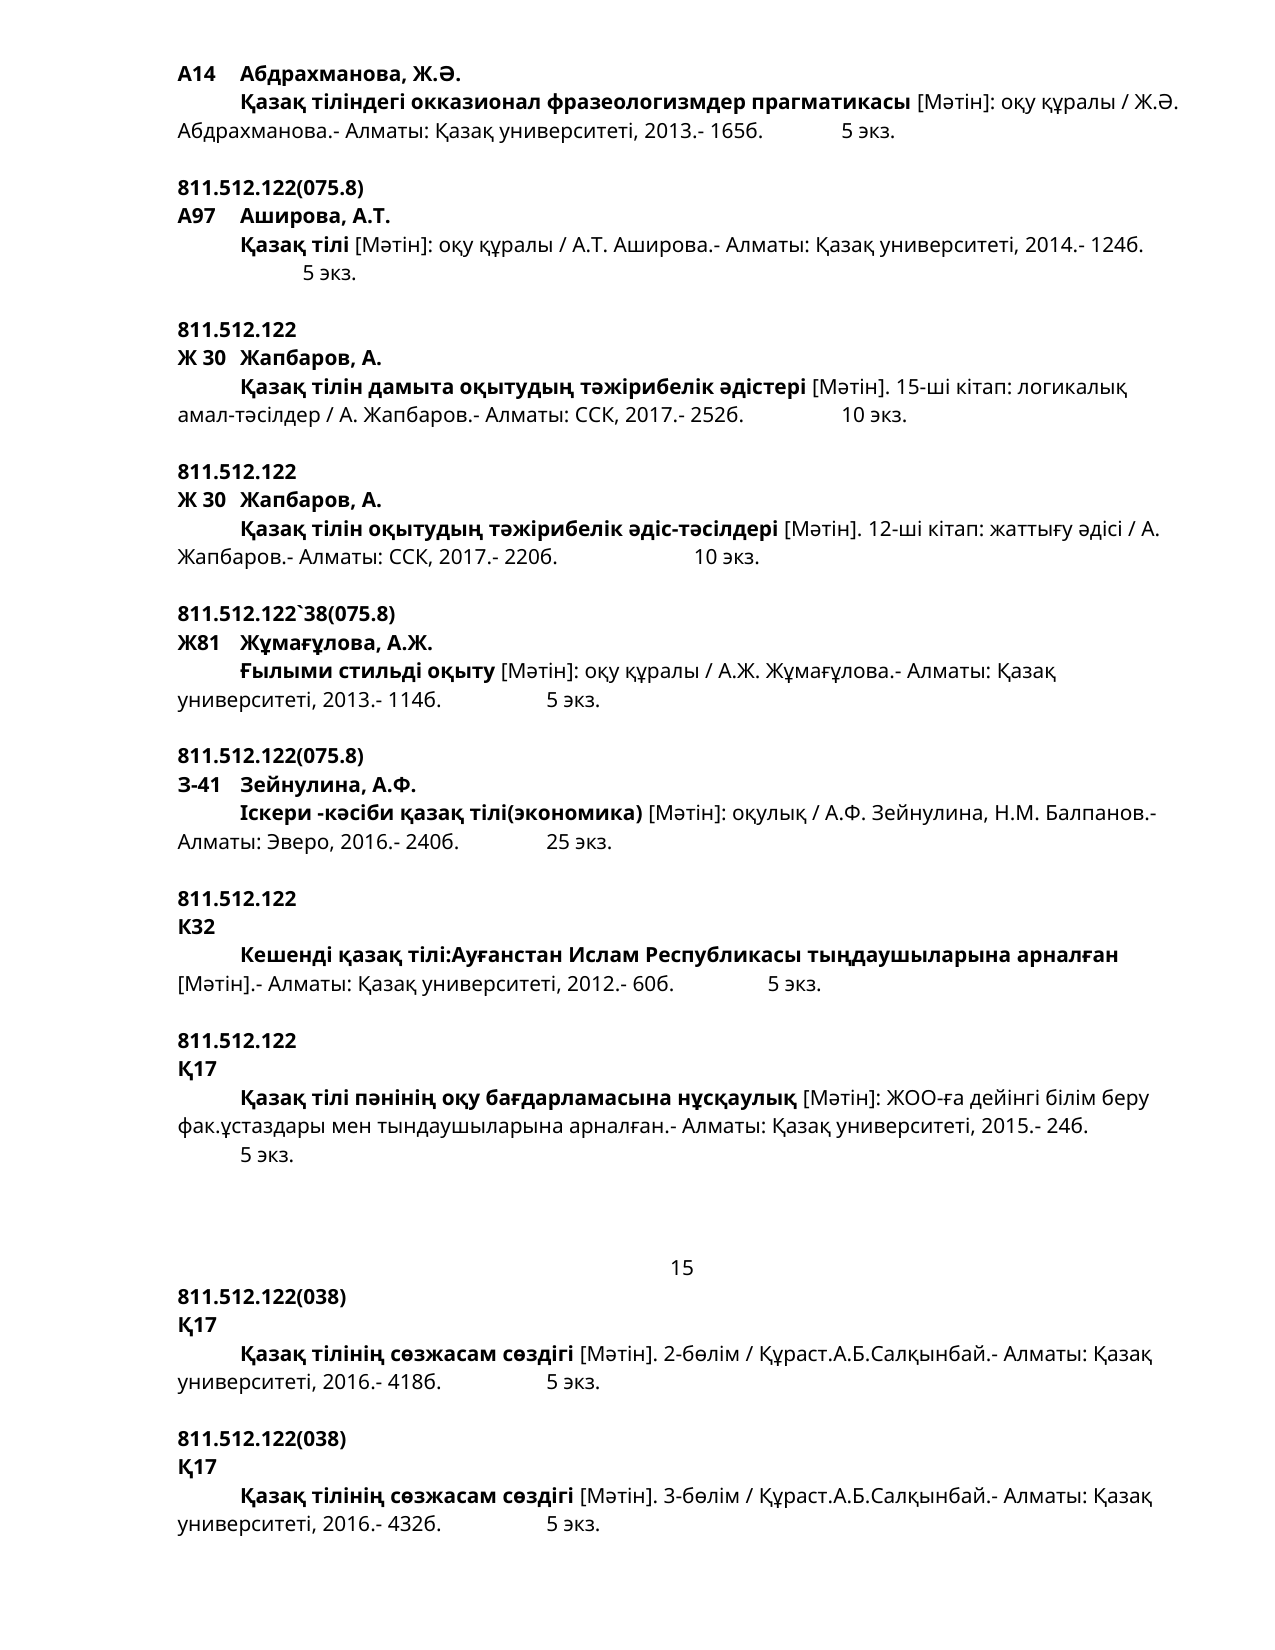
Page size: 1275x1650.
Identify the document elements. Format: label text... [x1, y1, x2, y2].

text Қазақ тілін дамыта оқытудың тәжірибелік әдістері [Мәтін]. 15-ші кітап: логикалық амал-тәсілдер / А. Жапбаров.- Алматы: ССК, 2017.- 252б. 10 экз. [177, 372, 1186, 429]
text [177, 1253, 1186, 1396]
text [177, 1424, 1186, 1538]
text 811.512.122(075.8) [177, 742, 1186, 770]
text А14 Абдрахманова, Ж.Ә. [177, 59, 1186, 87]
text Ғылыми стильді оқыту [Мәтін]: оқу құралы / А.Ж. Жұмағұлова.- Алматы: Қазақ университеті, 2013.- 114б. 5 экз. [177, 656, 1186, 713]
text Кешенді қазақ тілі:Ауғанстан Ислам Республикасы тыңдаушыларына арналған [Мәтін].- Алматы: Қазақ университеті, 2012.- 60б. 5 экз. [177, 941, 1186, 997]
text 811.512.122 [177, 315, 1186, 343]
text 811.512.122 [177, 457, 1186, 486]
text З-41 Зейнулина, А.Ф. [177, 770, 1186, 798]
text Қазақ тілі [Мәтін]: оқу құралы / А.Т. Аширова.- Алматы: Қазақ университеті, 2014.- 124б. 5 экз. [177, 230, 1186, 287]
text Қазақ тілін оқытудың тәжірибелік әдіс-тәсілдері [Мәтін]. 12-ші кітап: жаттығу әдісі / А. Жапбаров.- Алматы: ССК, 2017.- 220б. 10 экз. [177, 514, 1186, 571]
text Іскери -кәсіби қазақ тілі(экономика) [Мәтін]: оқулық / А.Ф. Зейнулина, Н.М. Балпанов.- Алматы: Эверо, 2016.- 240б. 25 экз. [177, 798, 1186, 855]
text Ж 30 Жапбаров, А. [177, 343, 1186, 372]
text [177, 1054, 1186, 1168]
text Ж 30 Жапбаров, А. [177, 486, 1186, 514]
text 811.512.122`38(075.8) [177, 599, 1186, 628]
text Қазақ тіліндегі окказионал фразеологизмдер прагматикасы [Мәтін]: оқу құралы / Ж.Ә. Абдрахманова.- Алматы: Қазақ университеті, 2013.- 165б. 5 экз. [177, 87, 1186, 144]
text А97 Аширова, А.Т. [177, 201, 1186, 230]
text Ж81 Жұмағұлова, А.Ж. [177, 628, 1186, 656]
text 811.512.122 [177, 1026, 1186, 1054]
text 811.512.122 [177, 884, 1186, 912]
text К32 [177, 912, 1186, 941]
text 811.512.122(075.8) [177, 173, 1186, 201]
